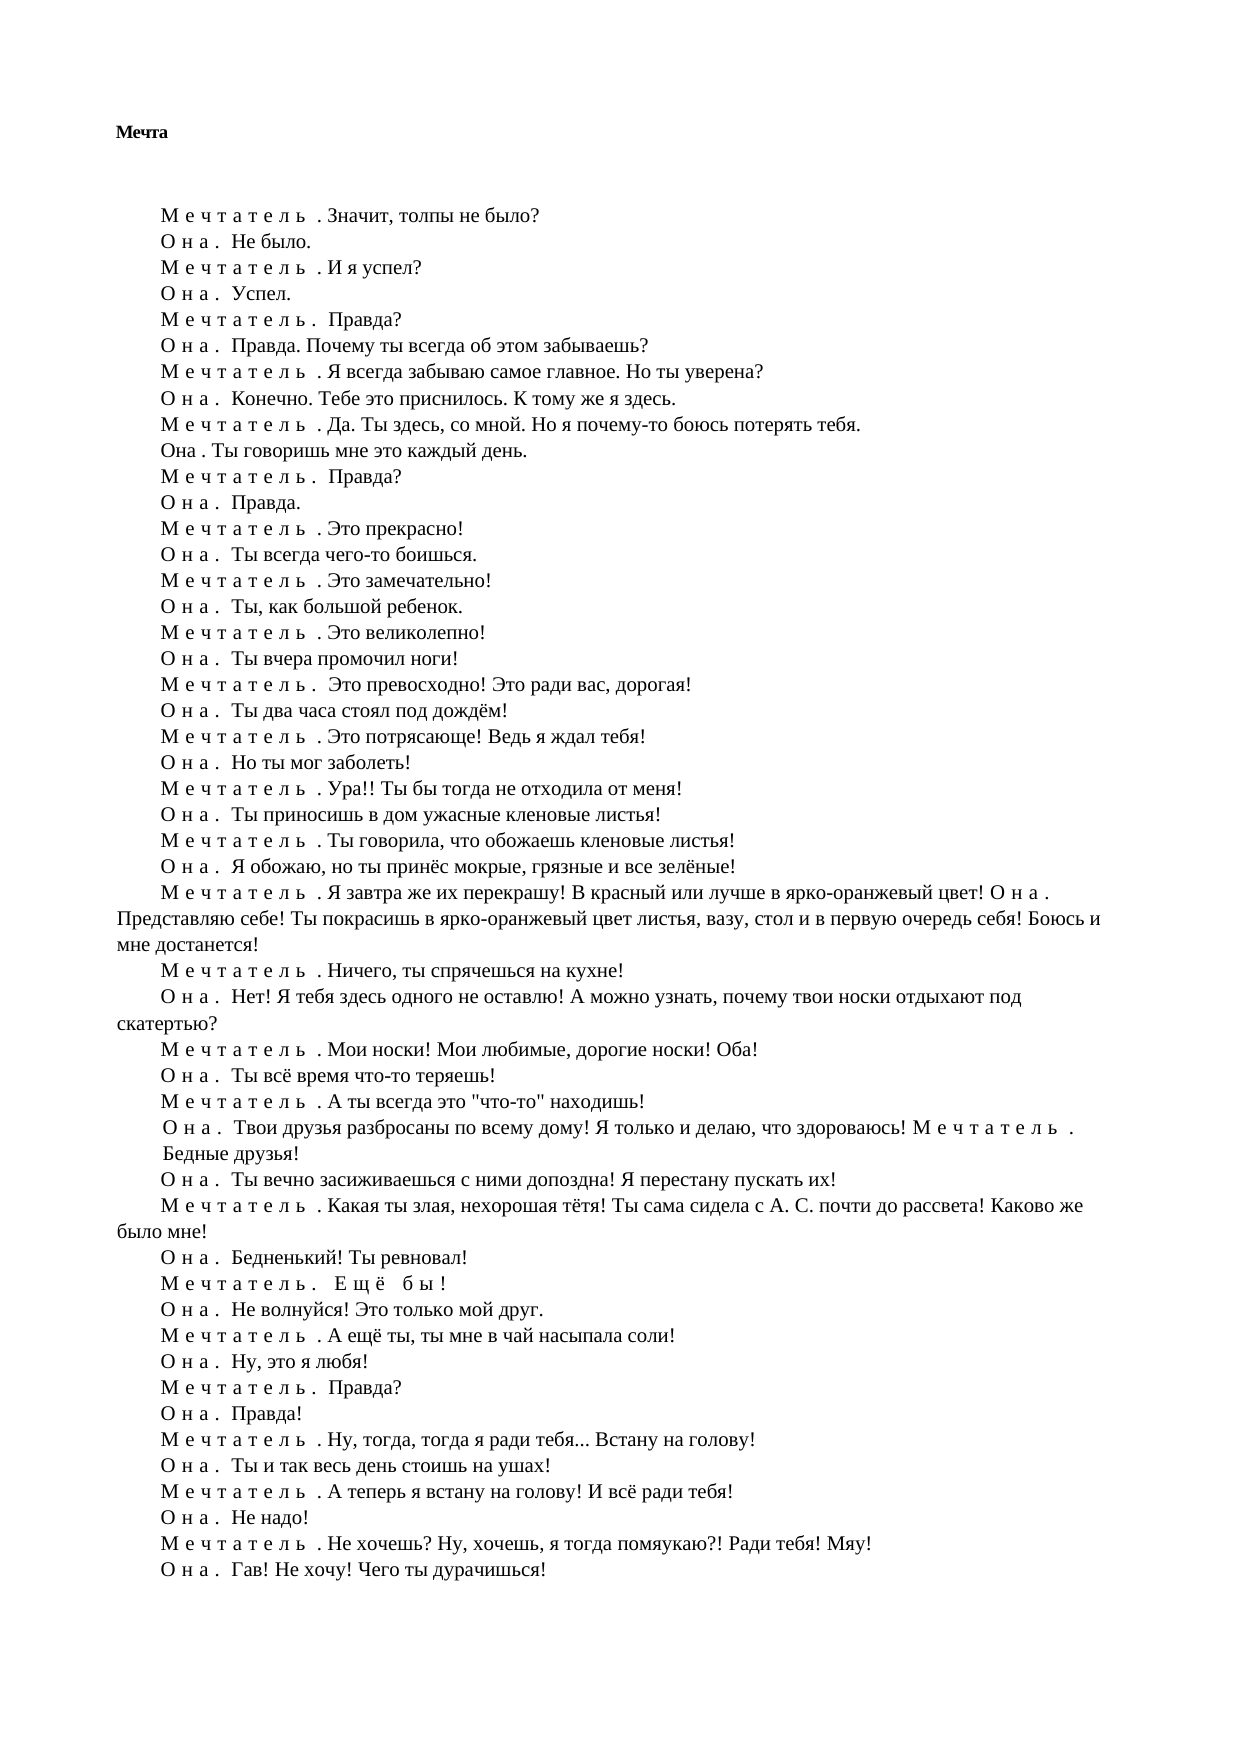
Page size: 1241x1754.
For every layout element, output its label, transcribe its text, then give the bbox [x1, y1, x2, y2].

text Мечтатель . А ещё ты, ты мне в чай насыпала соли! [117, 1322, 1127, 1348]
text Она. Не было. [117, 228, 1127, 254]
text Она. Ты, как большой ребенок. [117, 592, 1127, 618]
text Она. Ты вечно засиживаешься с ними допоздна! Я перестану пускать их! [117, 1165, 1127, 1191]
text Она. Правда! [117, 1400, 1127, 1426]
text Она. Не надо! [117, 1504, 1127, 1530]
text Мечтатель . Это прекрасно! [117, 514, 1127, 540]
text Она. Успел. [117, 280, 1127, 306]
text Мечтатель . Ура!! Ты бы тогда не отходила от меня! [117, 775, 1127, 801]
text Она . Ты говоришь мне это каждый день. [117, 436, 1127, 462]
text Мечтатель. Правда? [117, 462, 1127, 488]
text Мечтатель . Это замечательно! [117, 566, 1127, 592]
text Мечтатель . Я завтра же их перекрашу! В красный или лучше в ярко-оранжевый цвет! Она. Представляю себе! Ты покрасишь в ярко-оранжевый цвет листья, вазу, стол и в первую очередь себя! Боюсь и мне достанется! [117, 879, 1104, 957]
text Мечтатель. Это превосходно! Это ради вас, дорогая! [117, 671, 1127, 697]
text Мечтатель . Значит, толпы не было? [117, 202, 1127, 228]
text Она. Ты приносишь в дом ужасные кленовые листья! [117, 801, 1127, 827]
text Она. Нет! Я тебя здесь одного не оставлю! А можно узнать, почему твои носки отдыхают под скатертью? [117, 983, 1104, 1035]
text Мечтатель . И я успел? [117, 254, 1127, 280]
text Мечтатель . Я всегда забываю самое главное. Но ты уверена? [117, 358, 1127, 384]
text Она. Твои друзья разбросаны по всему дому! Я только и делаю, что здороваюсь! Мечтатель . Бедные друзья! [162, 1113, 1104, 1165]
text Она. Конечно. Тебе это приснилось. К тому же я здесь. [117, 384, 1127, 410]
text Мечтатель . Да. Ты здесь, со мной. Но я почему-то боюсь потерять тебя. [117, 410, 1127, 436]
text Она. Правда. [117, 488, 1127, 514]
text Она. Ты всё время что-то теряешь! [117, 1061, 1127, 1087]
text Мечтатель. Правда? [117, 1374, 1127, 1400]
text Мечтатель . Ты говорила, что обожаешь кленовые листья! [117, 827, 1127, 853]
text Мечтатель. Ещё бы! [117, 1269, 1127, 1296]
text Она. Правда. Почему ты всегда об этом забываешь? [117, 332, 1127, 358]
text Она. Ты вчера промочил ноги! [117, 644, 1127, 671]
text Она. Ну, это я любя! [117, 1348, 1127, 1374]
text Мечтатель . Это потрясающе! Ведь я ждал тебя! [117, 723, 1127, 749]
text Мечтатель . Не хочешь? Ну, хочешь, я тогда помяукаю?! Ради тебя! Мяу! [117, 1530, 1127, 1556]
text Она. Но ты мог заболеть! [117, 749, 1127, 775]
text Мечтатель . Какая ты злая, нехорошая тётя! Ты сама сидела с А. С. почти до рассвета! Каково же было мне! [117, 1191, 1104, 1243]
text Мечта [116, 123, 169, 142]
text Мечтатель . Мои носки! Мои любимые, дорогие носки! Оба! [117, 1035, 1127, 1061]
text Она. Не волнуйся! Это только мой друг. [117, 1296, 1127, 1322]
text Мечтатель . Это великолепно! [117, 618, 1127, 644]
text Мечтатель. Правда? [117, 306, 1127, 332]
text Мечтатель . Ничего, ты спрячешься на кухне! [117, 957, 1127, 983]
text Она. Гав! Не хочу! Чего ты дурачишься! [117, 1556, 1127, 1582]
text Мечтатель . А ты всегда это "что-то" находишь! [117, 1087, 1127, 1113]
text Она. Бедненький! Ты ревновал! [117, 1243, 1127, 1269]
text Она. Я обожаю, но ты принёс мокрые, грязные и все зелёные! [117, 853, 1127, 879]
text Она. Ты и так весь день стоишь на ушах! [117, 1452, 1127, 1478]
text Мечтатель . А теперь я встану на голову! И всё ради тебя! [117, 1478, 1127, 1504]
text Она. Ты два часа стоял под дождём! [117, 697, 1127, 723]
text Она. Ты всегда чего-то боишься. [117, 540, 1127, 566]
text Мечтатель . Ну, тогда, тогда я ради тебя... Встану на голову! [117, 1426, 1127, 1452]
